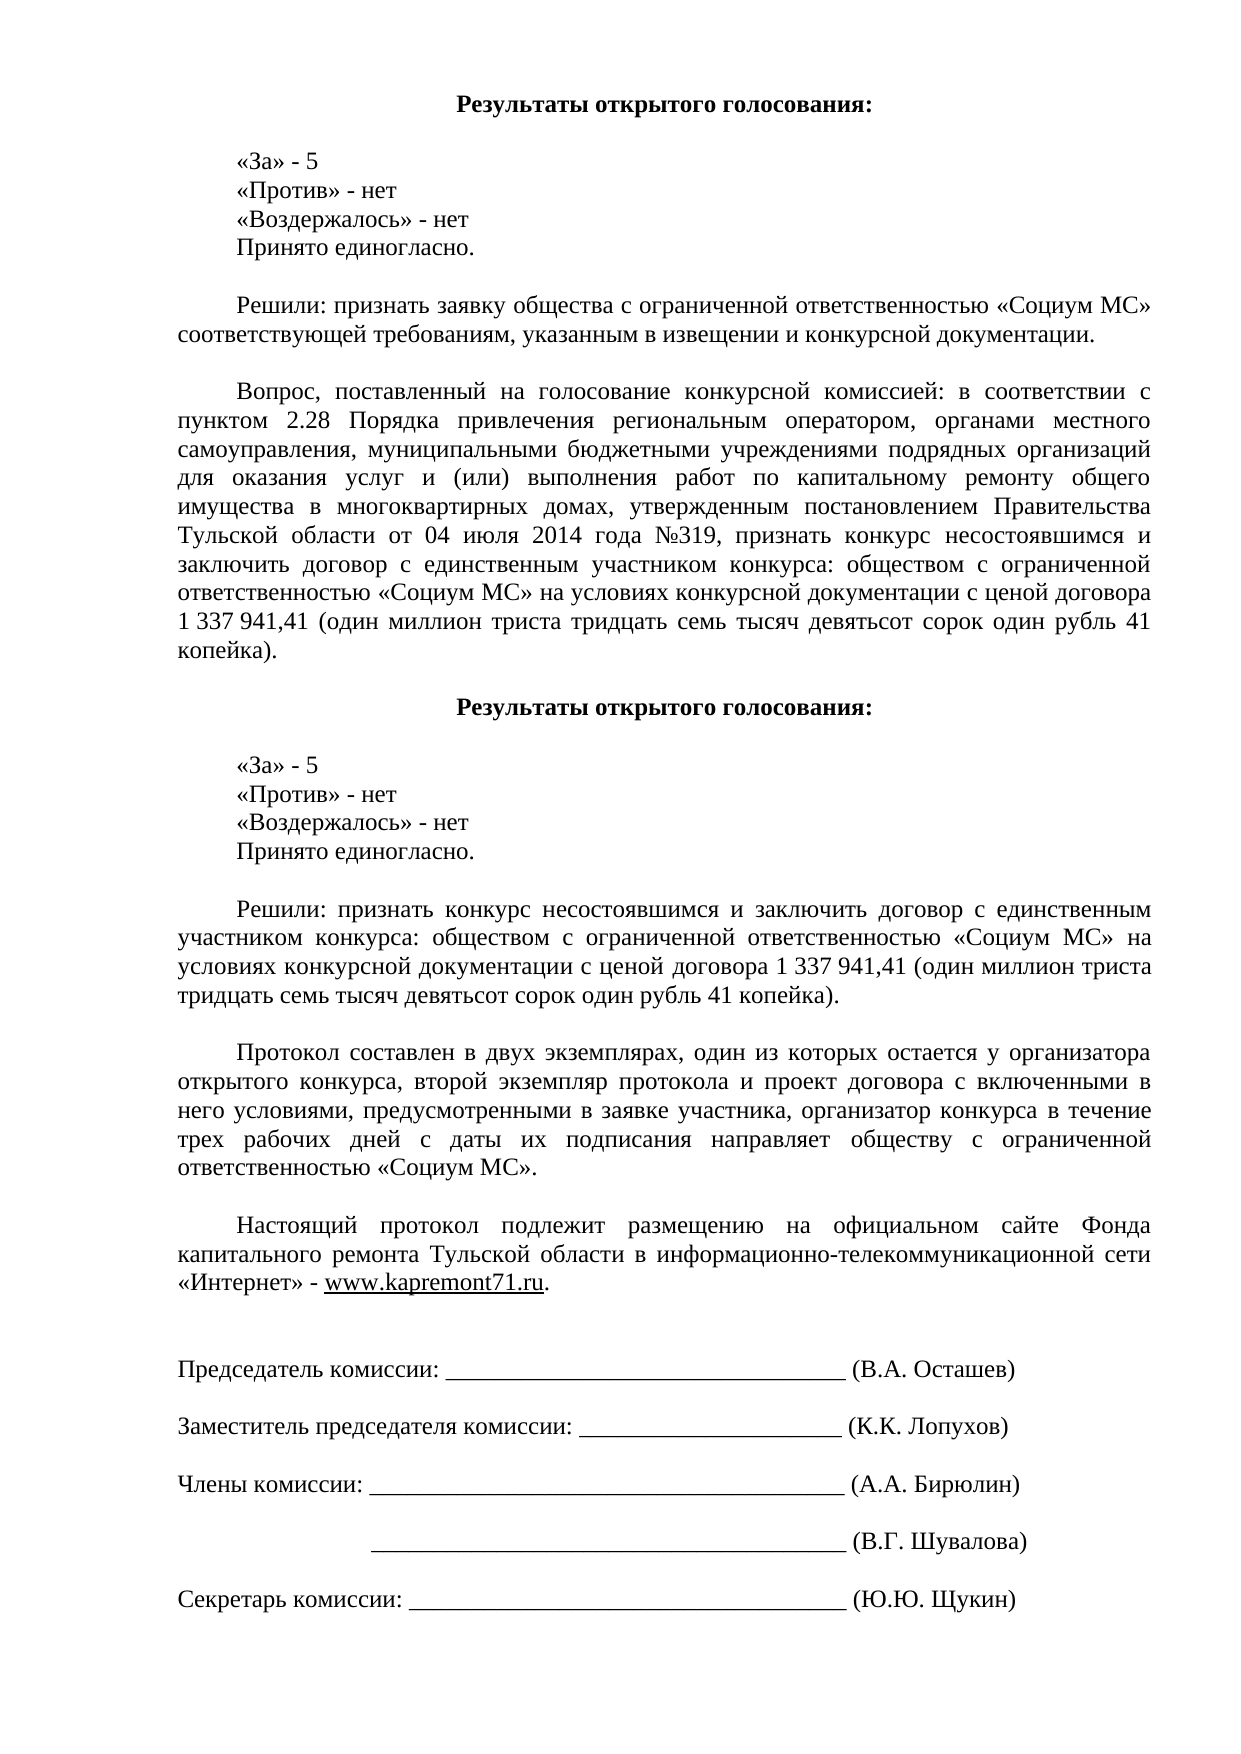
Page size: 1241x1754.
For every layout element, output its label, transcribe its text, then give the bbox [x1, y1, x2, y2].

text ______________________________________ (В.Г. Шувалова) [177, 1526, 1152, 1555]
text Принято единогласно. [236, 836, 1152, 865]
text Заместитель председателя комиссии: _____________________ (К.К. Лопухов) [177, 1411, 1152, 1440]
text Принято единогласно. [236, 232, 1152, 261]
text Председатель комиссии: ________________________________ (В.А. Осташев) [177, 1354, 1152, 1382]
text Результаты открытого голосования: [177, 692, 1152, 721]
text Секретарь комиссии: ___________________________________ (Ю.Ю. Щукин) [177, 1584, 1152, 1612]
text «За» - 5 [236, 146, 1152, 175]
text Протокол составлен в двух экземплярах, один из которых остается у организатора открытого конкурса, второй экземпляр протокола и проект договора с включенными в него условиями, предусмотренными в заявке участника, организатор конкурса в течение трех рабочих дней с даты их подписания направляет обществу с ограниченной ответственностью «Социум МС». [177, 1037, 1152, 1181]
text Члены комиссии: ______________________________________ (А.А. Бирюлин) [177, 1469, 1152, 1497]
text Решили: признать конкурс несостоявшимся и заключить договор с единственным участником конкурса: обществом с ограниченной ответственностью «Социум МС» на условиях конкурсной документации с ценой договора 1 337 941,41 (один миллион триста тридцать семь тысяч девятьсот сорок один рубль 41 копейка). [177, 894, 1152, 1009]
text Результаты открытого голосования: [177, 89, 1152, 117]
text Настоящий протокол подлежит размещению на официальном сайте Фонда капитального ремонта Тульской области в информационно-телекоммуникационной сети «Интернет» - www.kapremont71.ru. [177, 1210, 1152, 1296]
text Вопрос, поставленный на голосование конкурсной комиссией: в соответствии с пунктом 2.28 Порядка привлечения региональным оператором, органами местного самоуправления, муниципальными бюджетными учреждениями подрядных организаций для оказания услуг и (или) выполнения работ по капитальному ремонту общего имущества в многоквартирных домах, утвержденным постановлением Правительства Тульской области от 04 июля 2014 года №319, признать конкурс несостоявшимся и заключить договор с единственным участником конкурса: обществом с ограниченной ответственностью «Социум МС» на условиях конкурсной документации с ценой договора 1 337 941,41 (один миллион триста тридцать семь тысяч девятьсот сорок один рубль 41 копейка). [177, 376, 1152, 664]
text «Воздержалось» - нет [236, 807, 1152, 836]
text Решили: признать заявку общества с ограниченной ответственностью «Социум МС» соответствующей требованиям, указанным в извещении и конкурсной документации. [177, 290, 1152, 347]
text «Против» - нет [236, 779, 1152, 807]
text «Против» - нет [236, 175, 1152, 204]
text «За» - 5 [236, 750, 1152, 779]
text «Воздержалось» - нет [236, 204, 1152, 232]
